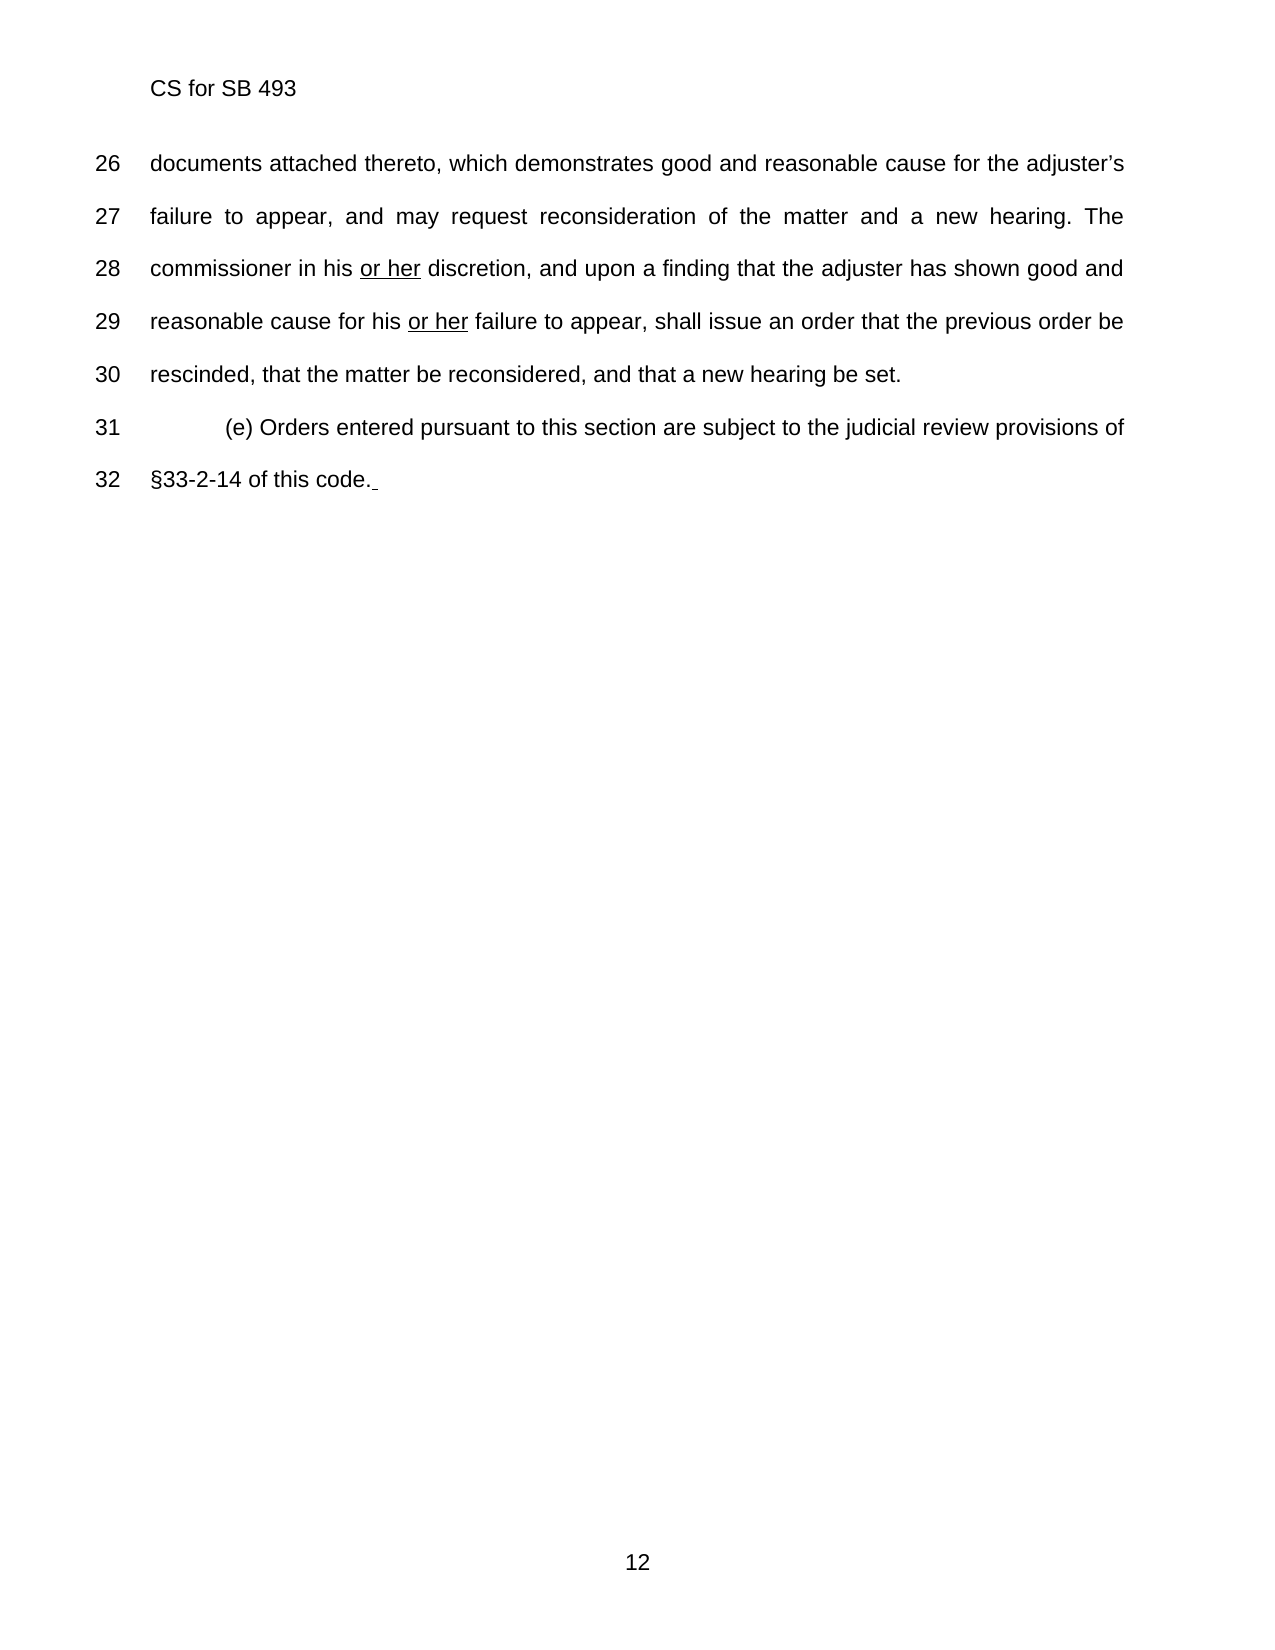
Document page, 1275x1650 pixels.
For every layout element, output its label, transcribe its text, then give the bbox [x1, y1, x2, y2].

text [150, 150, 1125, 387]
text (e) Orders entered pursuant to this section are subject to the judicial review provisions of §33-2-14 of this code. [150, 413, 1125, 493]
